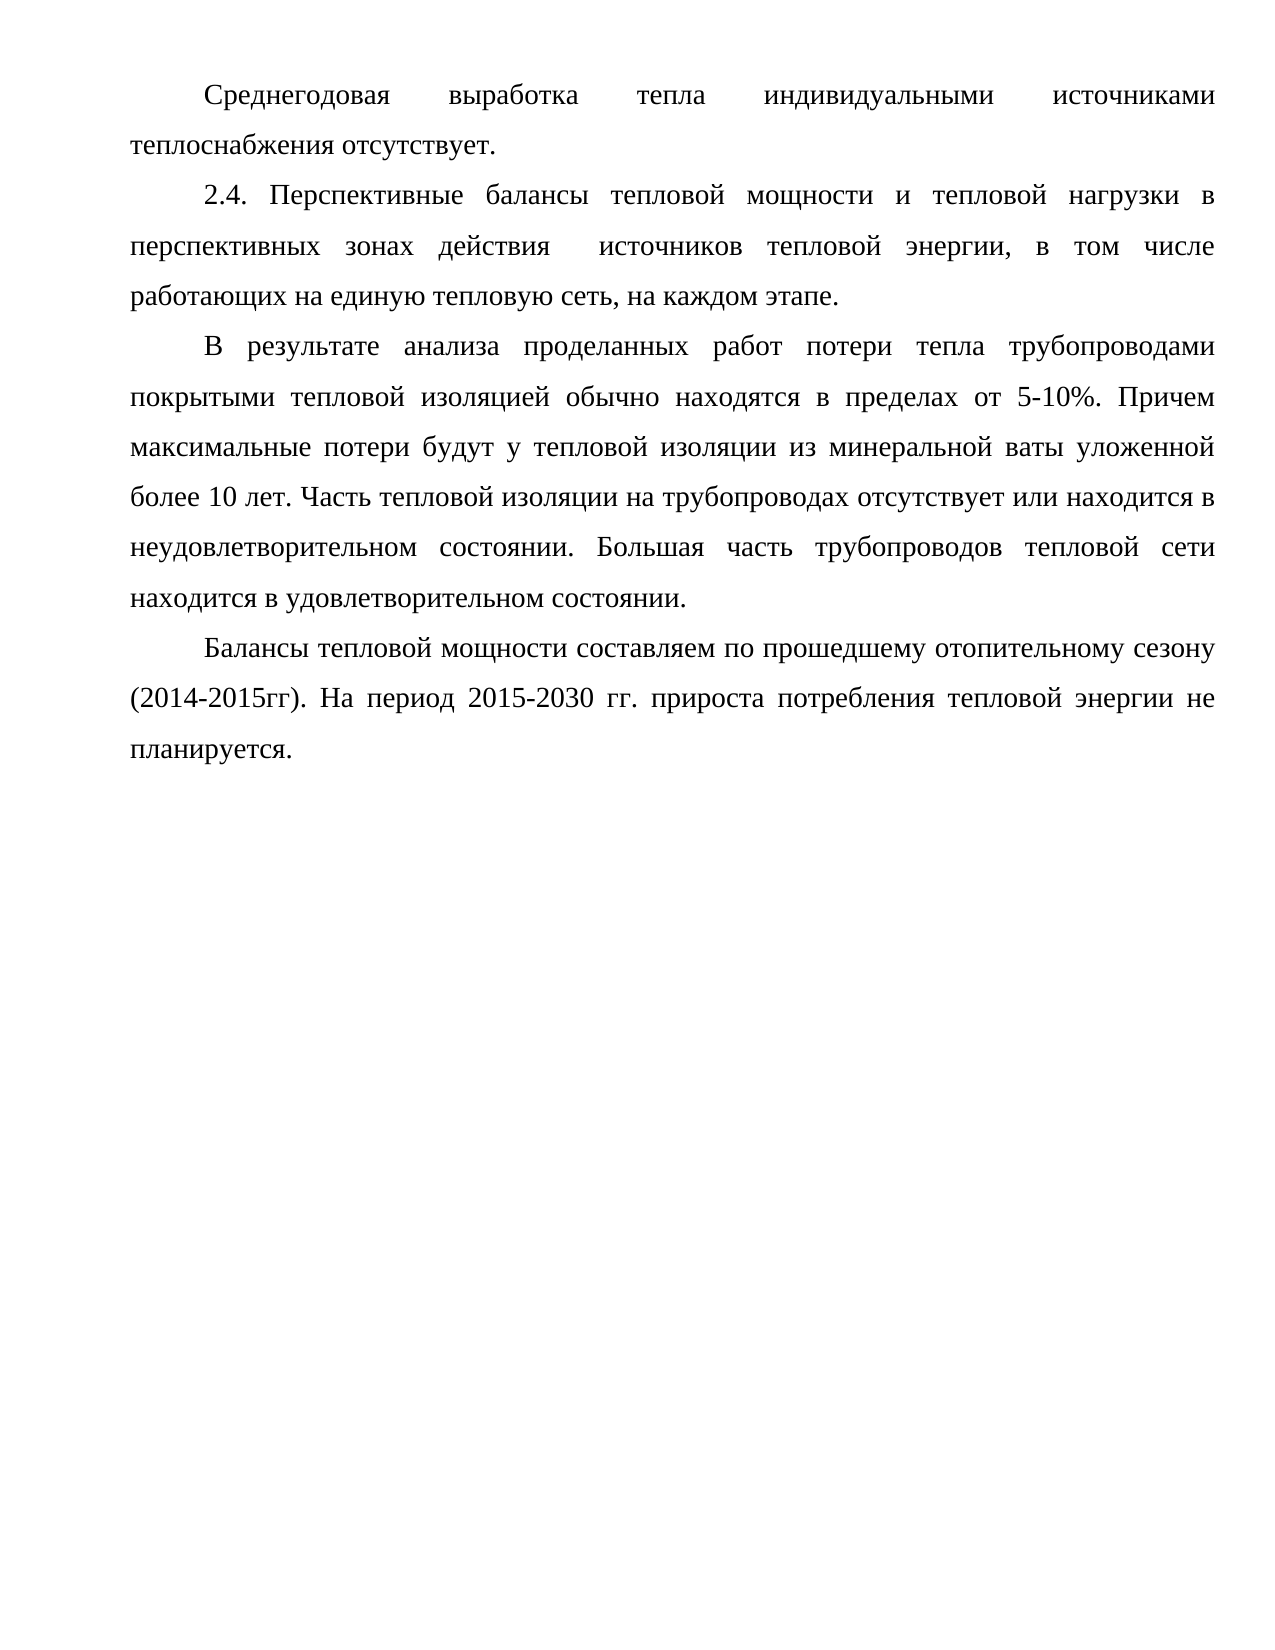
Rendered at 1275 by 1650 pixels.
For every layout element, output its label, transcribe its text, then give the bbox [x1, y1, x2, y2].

text 2.4. Перспективные балансы тепловой мощности и тепловой нагрузки в перспективных зонах действия источников тепловой энергии, в том числе работающих на единую тепловую сеть, на каждом этапе. [130, 177, 1216, 312]
text Среднегодовая выработка тепла индивидуальными источниками теплоснабжения отсутствует. [130, 77, 1216, 161]
text Балансы тепловой мощности составляем по прошедшему отопительному сезону (2014-2015гг). На период 2015-2030 гг. прироста потребления тепловой энергии не планируется. [130, 630, 1216, 764]
text В результате анализа проделанных работ потери тепла трубопроводами покрытыми тепловой изоляцией обычно находятся в пределах от 5-10%. Причем максимальные потери будут у тепловой изоляции из минеральной ваты уложенной более 10 лет. Часть тепловой изоляции на трубопроводах отсутствует или находится в неудовлетворительном состоянии. Большая часть трубопроводов тепловой сети находится в удовлетворительном состоянии. [130, 328, 1216, 613]
